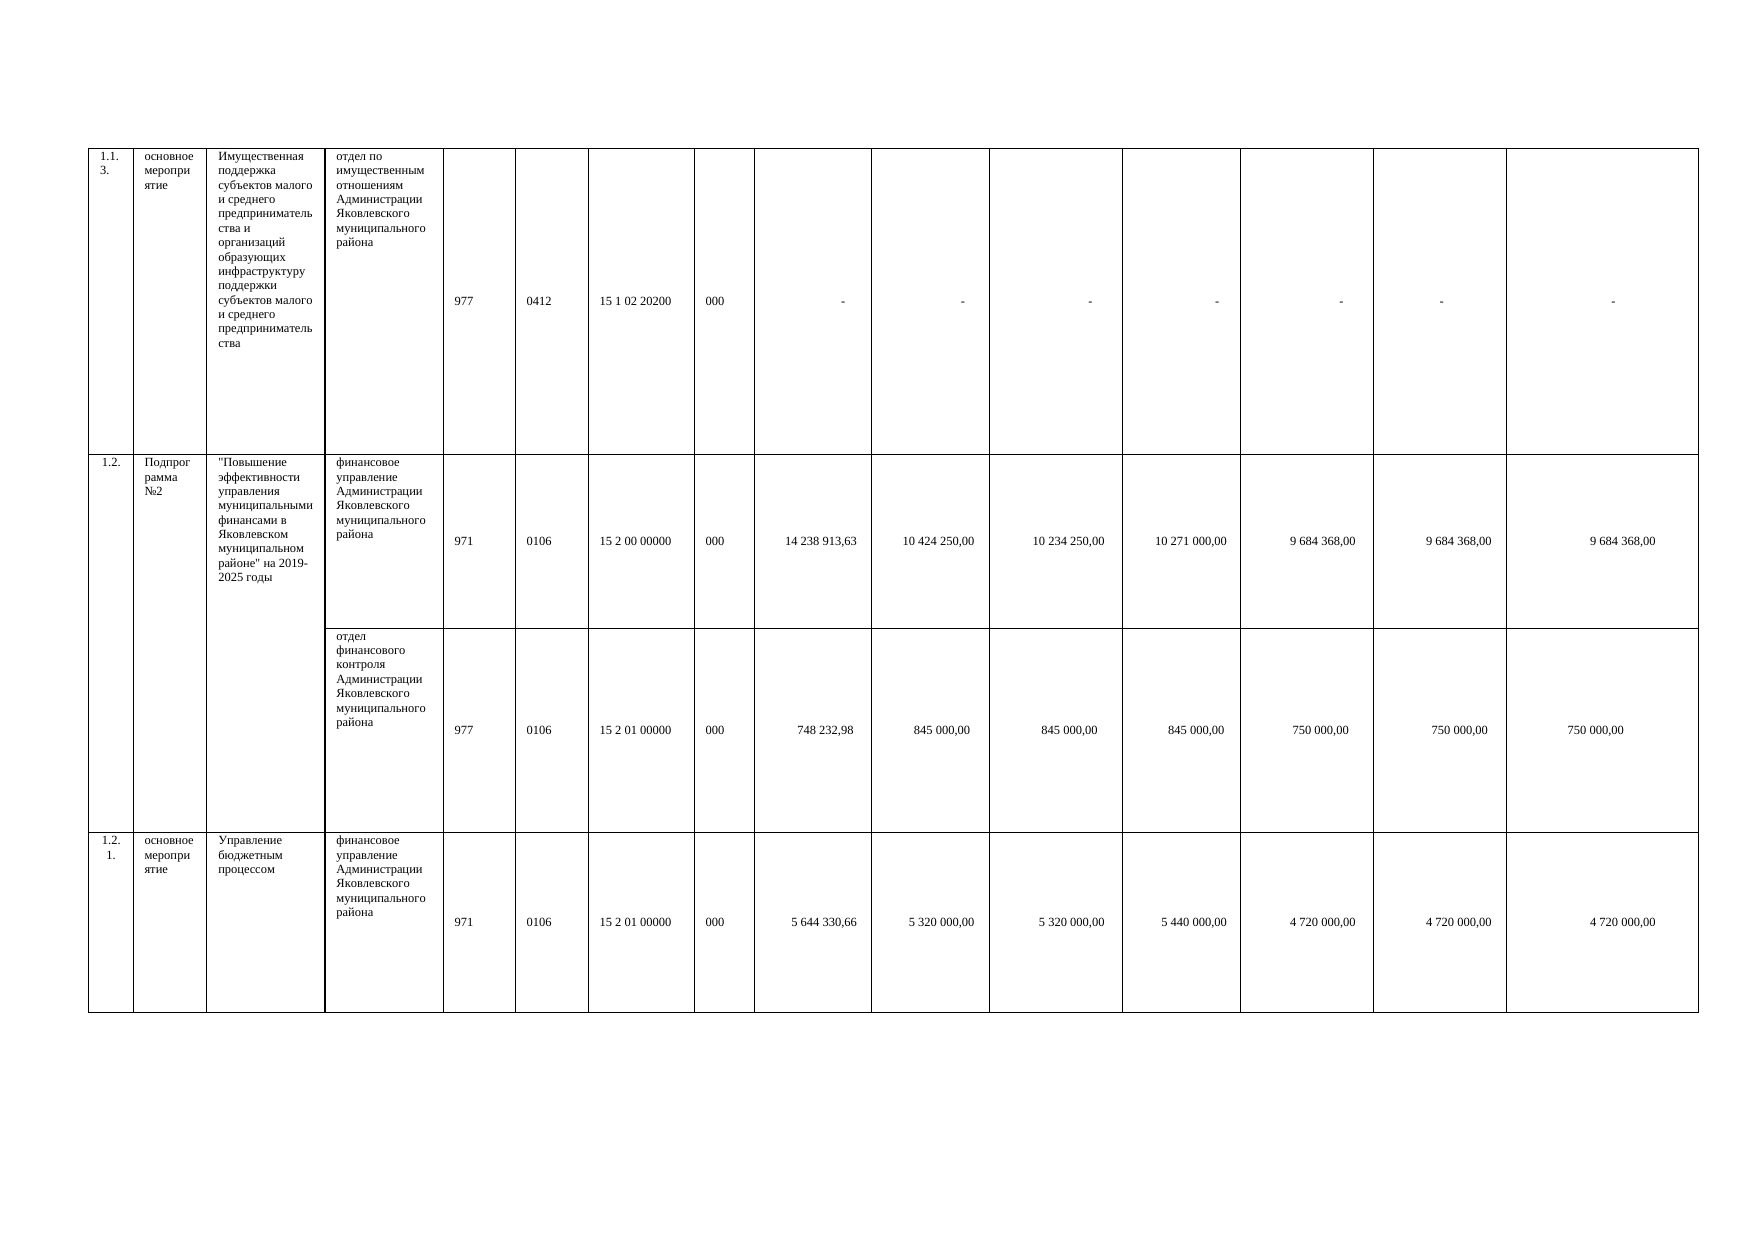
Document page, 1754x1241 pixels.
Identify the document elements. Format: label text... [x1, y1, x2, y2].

table_cell 4 720 000,00 [1241, 833, 1373, 1012]
table_cell 000 [695, 149, 754, 454]
table_cell 845 000,00 [872, 629, 989, 832]
table_cell 748 232,98 [755, 629, 871, 832]
table_cell 10 234 250,00 [990, 455, 1122, 627]
table_cell 15 1 02 20200 [589, 149, 694, 454]
table_cell отдел по имущественным отношениям Администрации Яковлевского муниципального района [326, 149, 443, 454]
table_cell 4 720 000,00 [1507, 833, 1698, 1012]
table_cell 15 2 00 00000 [589, 455, 694, 627]
table_cell - [990, 149, 1122, 454]
table_cell Имущественная поддержка субъектов малого и среднего предпринимательства и организаций образующих инфраструктуру поддержки субъектов малого и среднего предпринимательства [207, 149, 324, 454]
table_cell 000 [695, 833, 754, 1012]
table_cell 14 238 913,63 [755, 455, 871, 627]
table_cell Подпрограмма №2 [134, 455, 206, 832]
table_cell финансовое управление Администрации Яковлевского муниципального района [326, 833, 443, 1012]
table_cell 0106 [516, 455, 588, 627]
table_cell отдел финансового контроля Администрации Яковлевского муниципального района [326, 629, 443, 832]
table_cell 977 [444, 149, 515, 454]
table_cell 5 440 000,00 [1123, 833, 1240, 1012]
table_cell - [755, 149, 871, 454]
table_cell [134, 833, 206, 1012]
table_cell 977 [444, 629, 515, 832]
table_cell 4 720 000,00 [1374, 833, 1506, 1012]
table_cell 0106 [516, 833, 588, 1012]
table_cell 9 684 368,00 [1507, 455, 1698, 627]
table_cell - [1241, 149, 1373, 454]
table_cell 15 2 01 00000 [589, 629, 694, 832]
table_cell 10 424 250,00 [872, 455, 989, 627]
table_cell 10 271 000,00 [1123, 455, 1240, 627]
table_cell основное мероприятие [134, 149, 206, 454]
table_cell финансовое управление Администрации Яковлевского муниципального района [326, 455, 443, 627]
table_cell 0412 [516, 149, 588, 454]
table_cell 9 684 368,00 [1374, 455, 1506, 627]
table_cell - [1123, 149, 1240, 454]
table_cell "Повышение эффективности управления муниципальными финансами в Яковлевском муниципальном районе" на 2019-2025 годы [207, 455, 324, 832]
table_cell 1.2.1. [89, 833, 133, 1012]
table_cell - [1507, 149, 1698, 454]
table_cell 845 000,00 [990, 629, 1122, 832]
table_cell 5 644 330,66 [755, 833, 871, 1012]
table_cell 5 320 000,00 [872, 833, 989, 1012]
table_cell 750 000,00 [1241, 629, 1373, 832]
table_cell 000 [695, 455, 754, 627]
table_cell 9 684 368,00 [1241, 455, 1373, 627]
table_cell 000 [695, 629, 754, 832]
table_cell - [872, 149, 989, 454]
table_cell 750 000,00 [1507, 629, 1698, 832]
table_cell 5 320 000,00 [990, 833, 1122, 1012]
table_cell 1.2. [89, 455, 133, 832]
table_cell 845 000,00 [1123, 629, 1240, 832]
table_cell 0106 [516, 629, 588, 832]
table_cell 1.1.3. [89, 149, 133, 454]
table_cell 971 [444, 833, 515, 1012]
table_cell 15 2 01 00000 [589, 833, 694, 1012]
table_cell - [1374, 149, 1506, 454]
table_cell 750 000,00 [1374, 629, 1506, 832]
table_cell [207, 833, 324, 1012]
table_cell 971 [444, 455, 515, 627]
